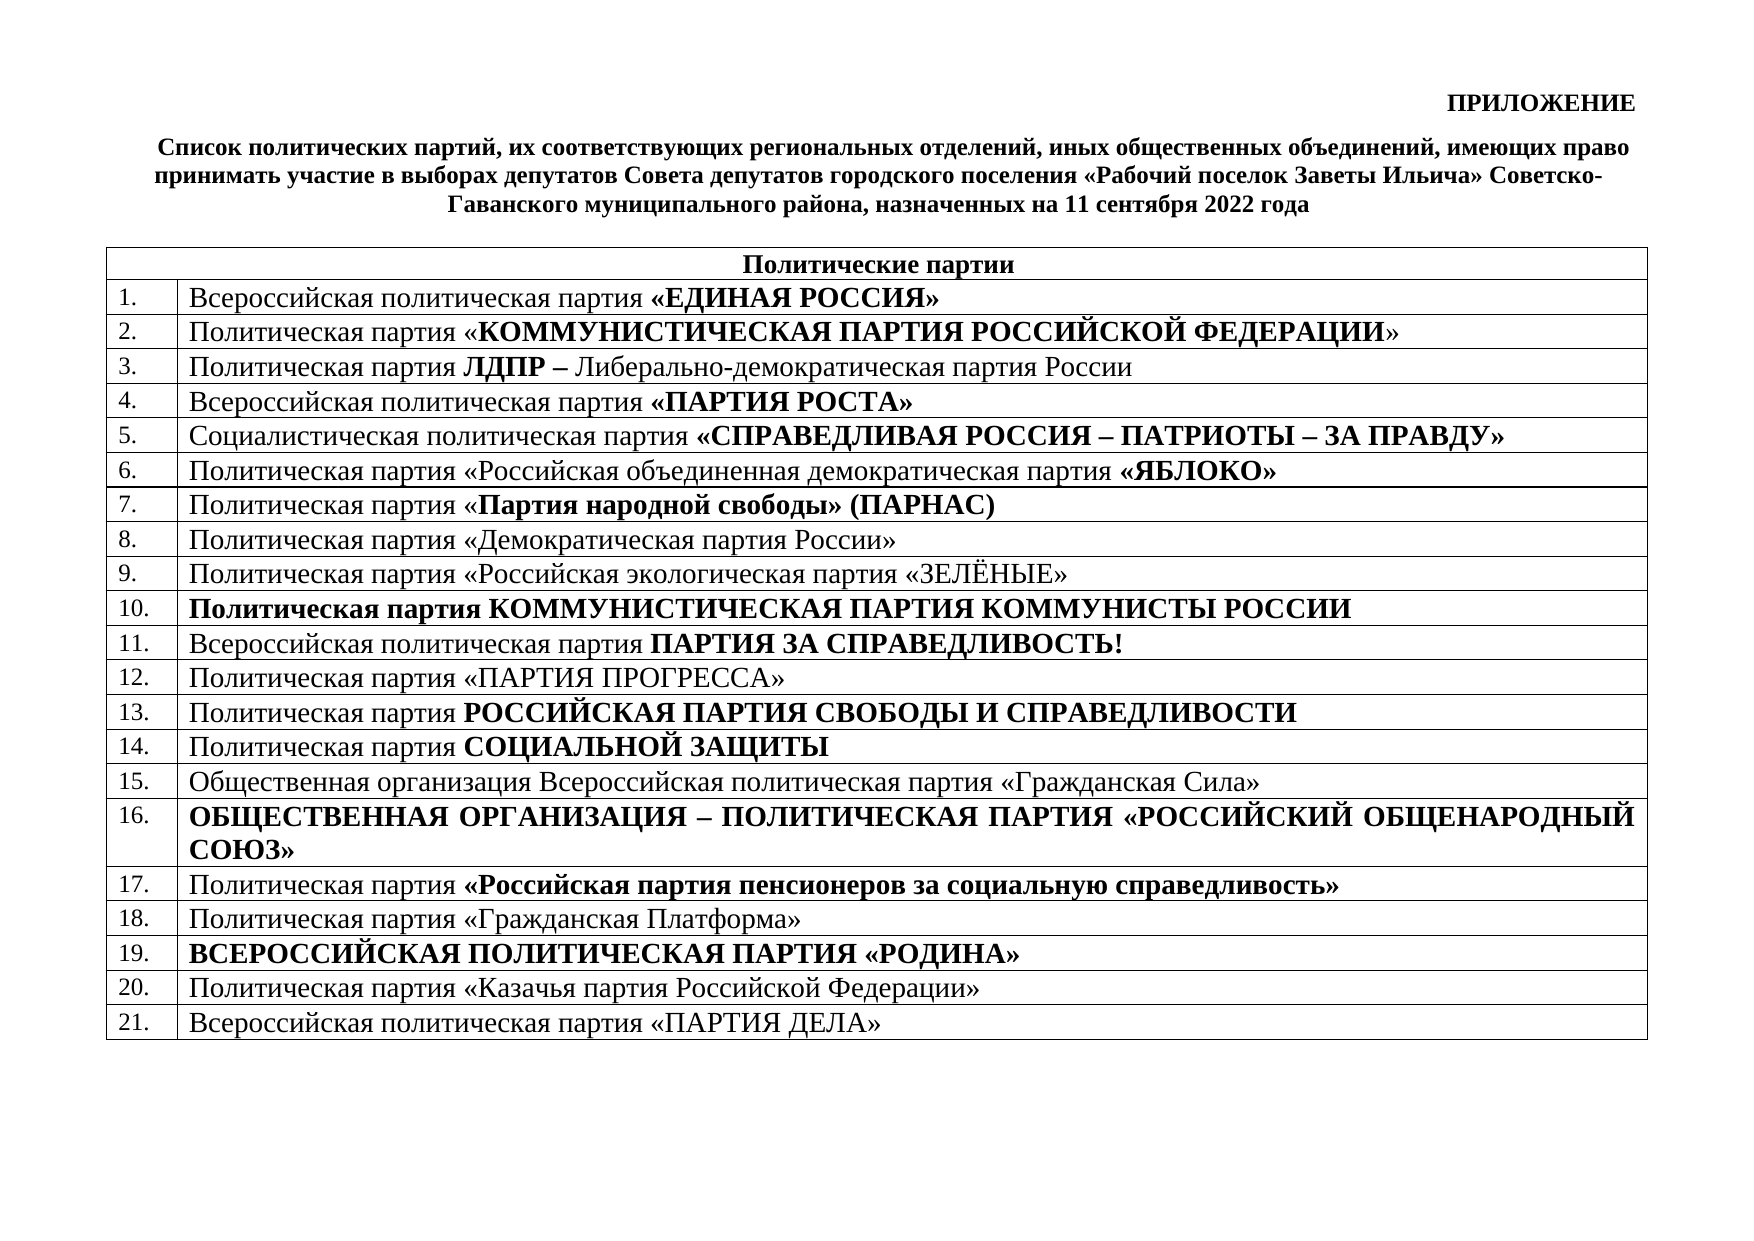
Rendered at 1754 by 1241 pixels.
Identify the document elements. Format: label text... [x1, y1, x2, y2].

table_cell ВСЕРОССИЙСКАЯ ПОЛИТИЧЕСКАЯ ПАРТИЯ «РОДИНА» [178, 936, 1647, 969]
table_cell [107, 936, 177, 969]
text Список политических партий, их соответствующих региональных отделений, иных общественных объединений, имеющих право принимать участие в выборах депутатов Совета депутатов городского поселения «Рабочий поселок Заветы Ильича» Советско-Гаванского муниципального района, назначенных на 11 сентября 2022 года [118, 132, 1639, 218]
table_cell Политическая партия «Казачья партия Российской Федерации» [178, 971, 1647, 1004]
table_cell [107, 764, 177, 798]
table_cell [107, 453, 177, 486]
table_cell Политическая партия «Российская объединенная демократическая партия «ЯБЛОКО» [178, 453, 1647, 486]
table_cell [107, 1005, 177, 1039]
table_cell Социалистическая политическая партия «СПРАВЕДЛИВАЯ РОССИЯ – ПАТРИОТЫ – ЗА ПРАВДУ» [178, 418, 1647, 452]
table_cell [107, 315, 177, 348]
table_cell Всероссийская политическая партия «ПАРТИЯ ДЕЛА» [178, 1005, 1647, 1039]
table_cell Политическая партия «Коммунистическая партия Российской Федерации» [178, 315, 1647, 348]
table_cell [107, 660, 177, 694]
table_cell [107, 488, 177, 521]
table_cell [107, 280, 177, 313]
table_cell [107, 799, 177, 866]
table_cell [107, 349, 177, 383]
table_cell [107, 730, 177, 763]
table_cell Всероссийская политическая партия «ПАРТИЯ РОСТА» [178, 384, 1647, 417]
table_cell [107, 384, 177, 417]
table_cell Политическая партия «Российская экологическая партия «ЗЕЛЁНЫЕ» [178, 557, 1647, 590]
table_cell [107, 626, 177, 659]
table_cell [107, 901, 177, 935]
text ПРИЛОЖЕНИЕ [148, 88, 1636, 117]
table_cell Политическая партия «Партия народной свободы» (ПАРНАС) [178, 488, 1647, 521]
table_cell [107, 971, 177, 1004]
table_cell [107, 557, 177, 590]
table_cell Политическая партия «Гражданская Платформа» [178, 901, 1647, 935]
table_cell [107, 695, 177, 728]
table_cell Всероссийская политическая партия «ЕДИНАЯ РОССИЯ» [178, 280, 1647, 313]
table_cell Общественная организация Всероссийская политическая партия «Гражданская Сила» [178, 764, 1647, 798]
table_cell Политическая партия КОММУНИСТИЧЕСКАЯ ПАРТИЯ КОММУНИСТЫ РОССИИ [178, 591, 1647, 625]
table_header Политические партии [107, 248, 1647, 279]
table_cell Всероссийская политическая партия ПАРТИЯ ЗА СПРАВЕДЛИВОСТЬ! [178, 626, 1647, 659]
table_cell [107, 418, 177, 452]
table_cell ОБЩЕСТВЕННАЯ ОРГАНИЗАЦИЯ – ПОЛИТИЧЕСКАЯ ПАРТИЯ «РОССИЙСКИЙ ОБЩЕНАРОДНЫЙ СОЮЗ» [178, 799, 1647, 866]
table_cell Политическая партия «ПАРТИЯ ПРОГРЕССА» [178, 660, 1647, 694]
table_cell Политическая партия РОССИЙСКАЯ ПАРТИЯ СВОБОДЫ И СПРАВЕДЛИВОСТИ [178, 695, 1647, 728]
table_cell [107, 591, 177, 625]
table_cell [107, 867, 177, 900]
table_cell Политическая партия ЛДПР – Либерально-демократическая партия России [178, 349, 1647, 383]
table_cell [107, 522, 177, 556]
table_cell Политическая партия «Демократическая партия России» [178, 522, 1647, 556]
table_cell Политическая партия «Российская партия пенсионеров за социальную справедливость» [178, 867, 1647, 900]
table_cell Политическая партия СОЦИАЛЬНОЙ ЗАЩИТЫ [178, 730, 1647, 763]
